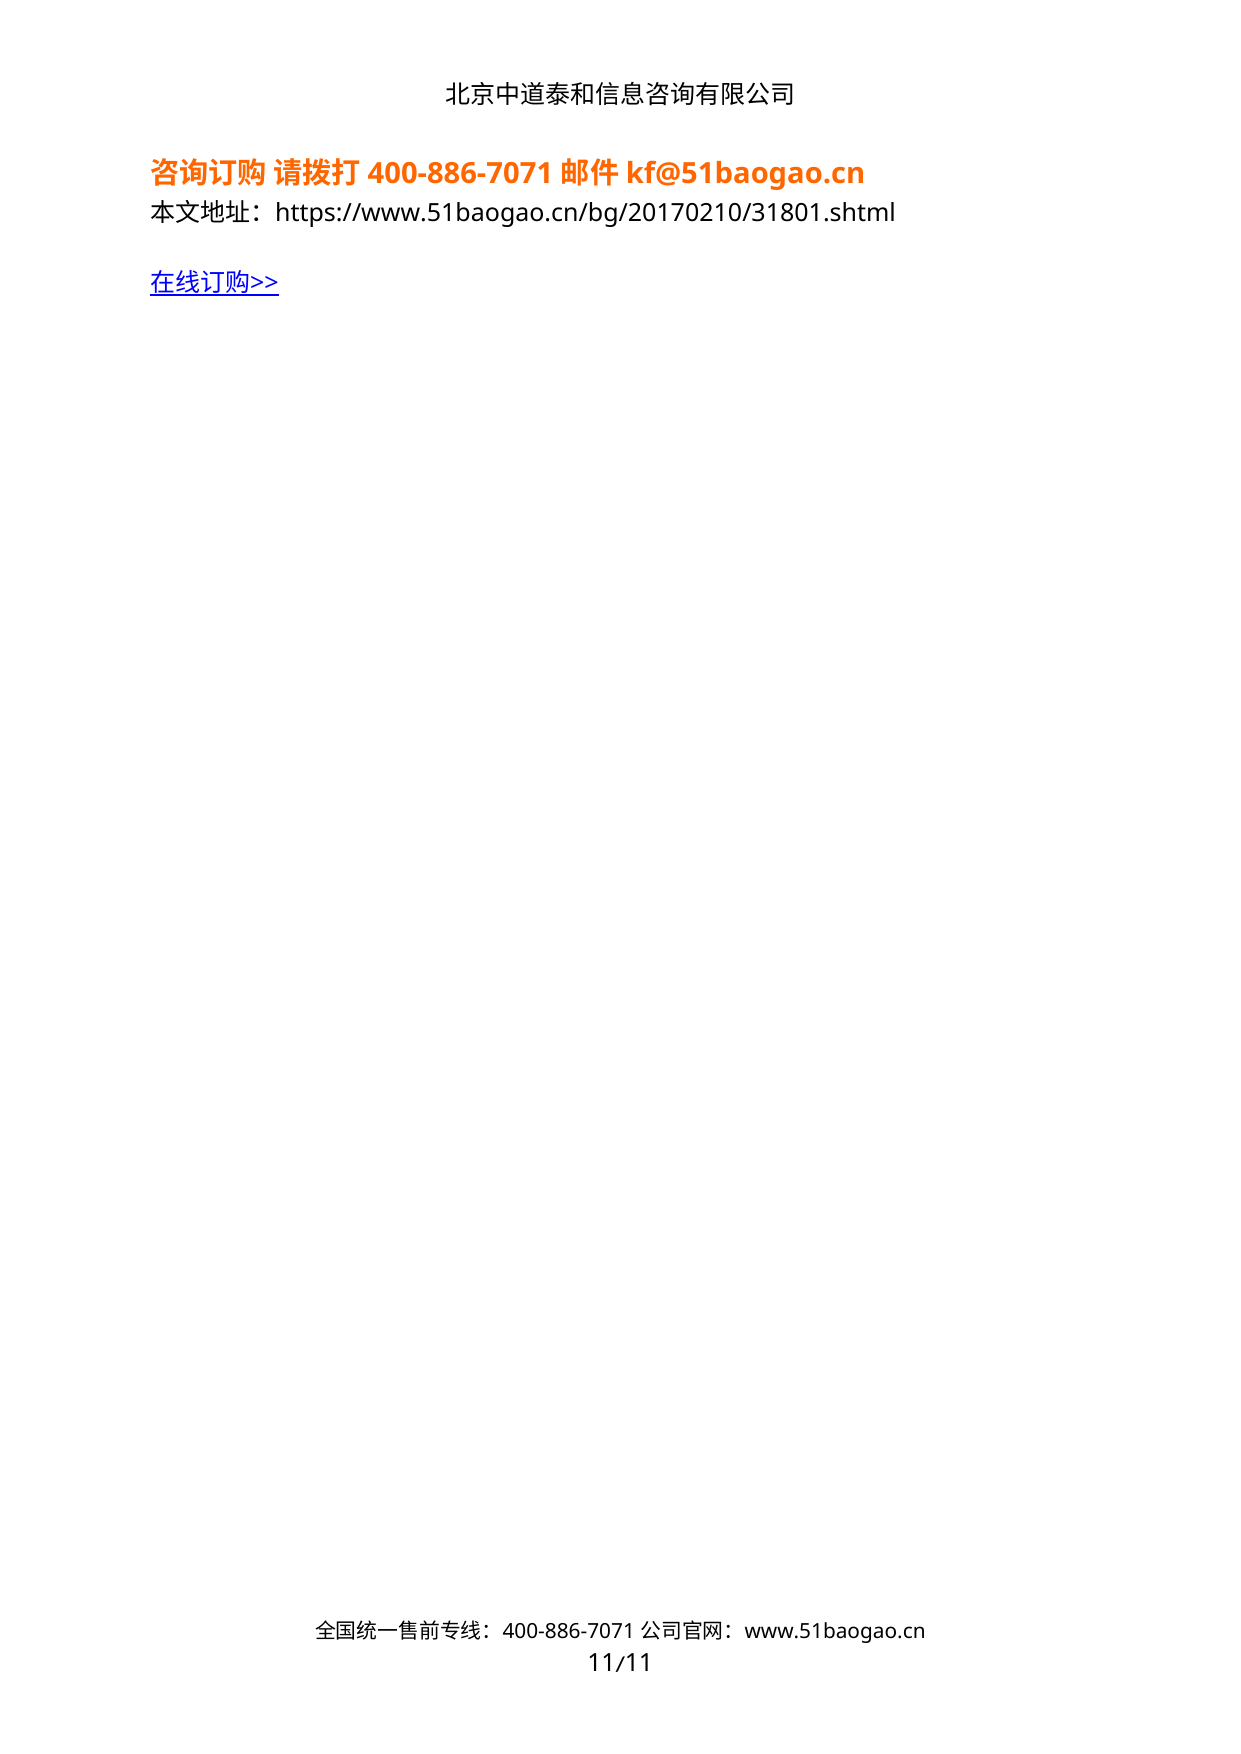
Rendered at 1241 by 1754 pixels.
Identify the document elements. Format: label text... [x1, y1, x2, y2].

text 在线订购>> [150, 229, 1090, 299]
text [150, 150, 1090, 229]
